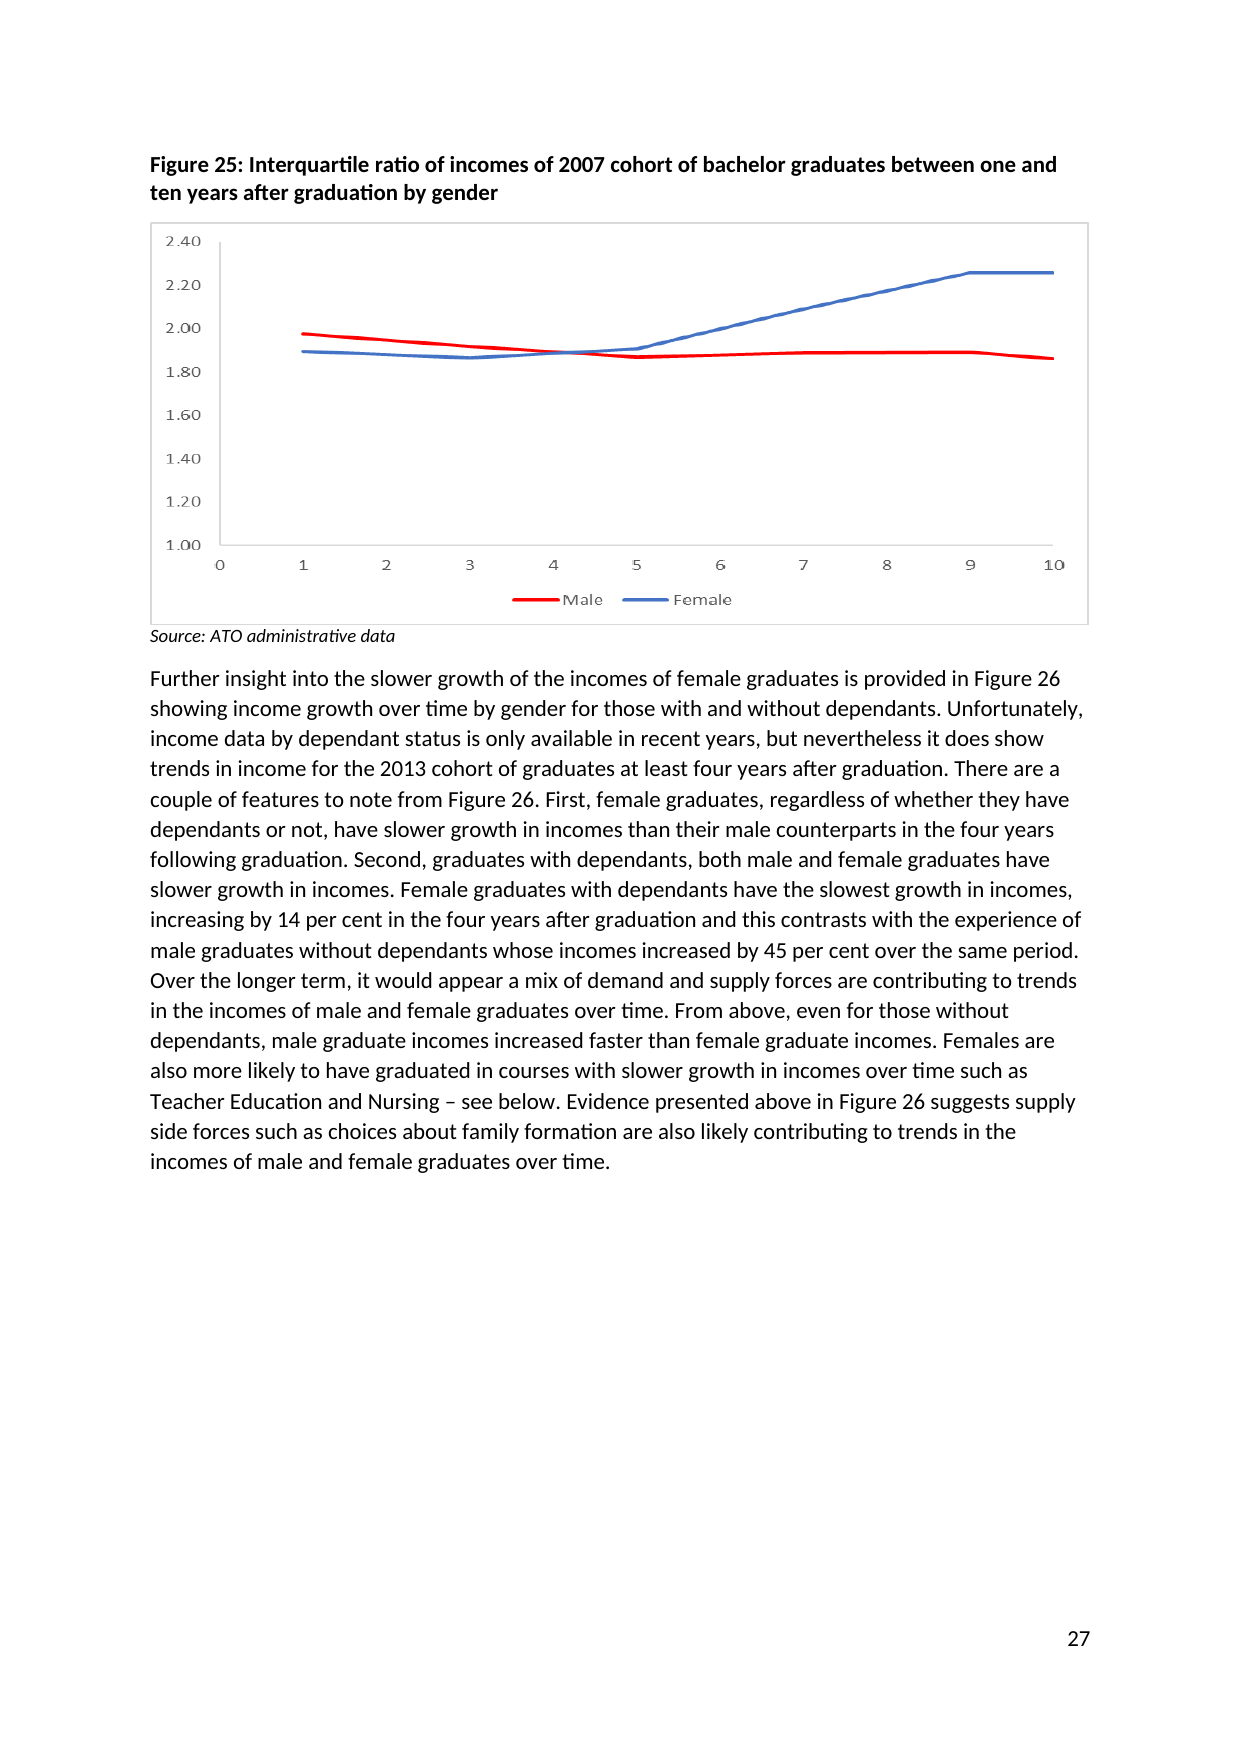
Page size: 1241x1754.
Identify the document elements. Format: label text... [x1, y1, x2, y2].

text Further insight into the slower growth of the incomes of female graduates is provided in Figure 26 showing income growth over time by gender for those with and without dependants. Unfortunately, income data by dependant status is only available in recent years, but nevertheless it does show trends in income for the 2013 cohort of graduates at least four years after graduation. There are a couple of features to note from Figure 26. First, female graduates, regardless of whether they have dependants or not, have slower growth in incomes than their male counterparts in the four years following graduation. Second, graduates with dependants, both male and female graduates have slower growth in incomes. Female graduates with dependants have the slowest growth in incomes, increasing by 14 per cent in the four years after graduation and this contrasts with the experience of male graduates without dependants whose incomes increased by 45 per cent over the same period. Over the longer term, it would appear a mix of demand and supply forces are contributing to trends in the incomes of male and female graduates over time. From above, even for those without dependants, male graduate incomes increased faster than female graduate incomes. Females are also more likely to have graduated in courses with slower growth in incomes over time such as Teacher Education and Nursing – see below. Evidence presented above in Figure 26 suggests supply side forces such as choices about family formation are also likely contributing to trends in the incomes of male and female graduates over time. [150, 664, 1090, 1175]
picture [150, 222, 1089, 625]
text Figure 25: Interquartile ratio of incomes of 2007 cohort of bachelor graduates between one and ten years after graduation by gender [150, 150, 1090, 206]
